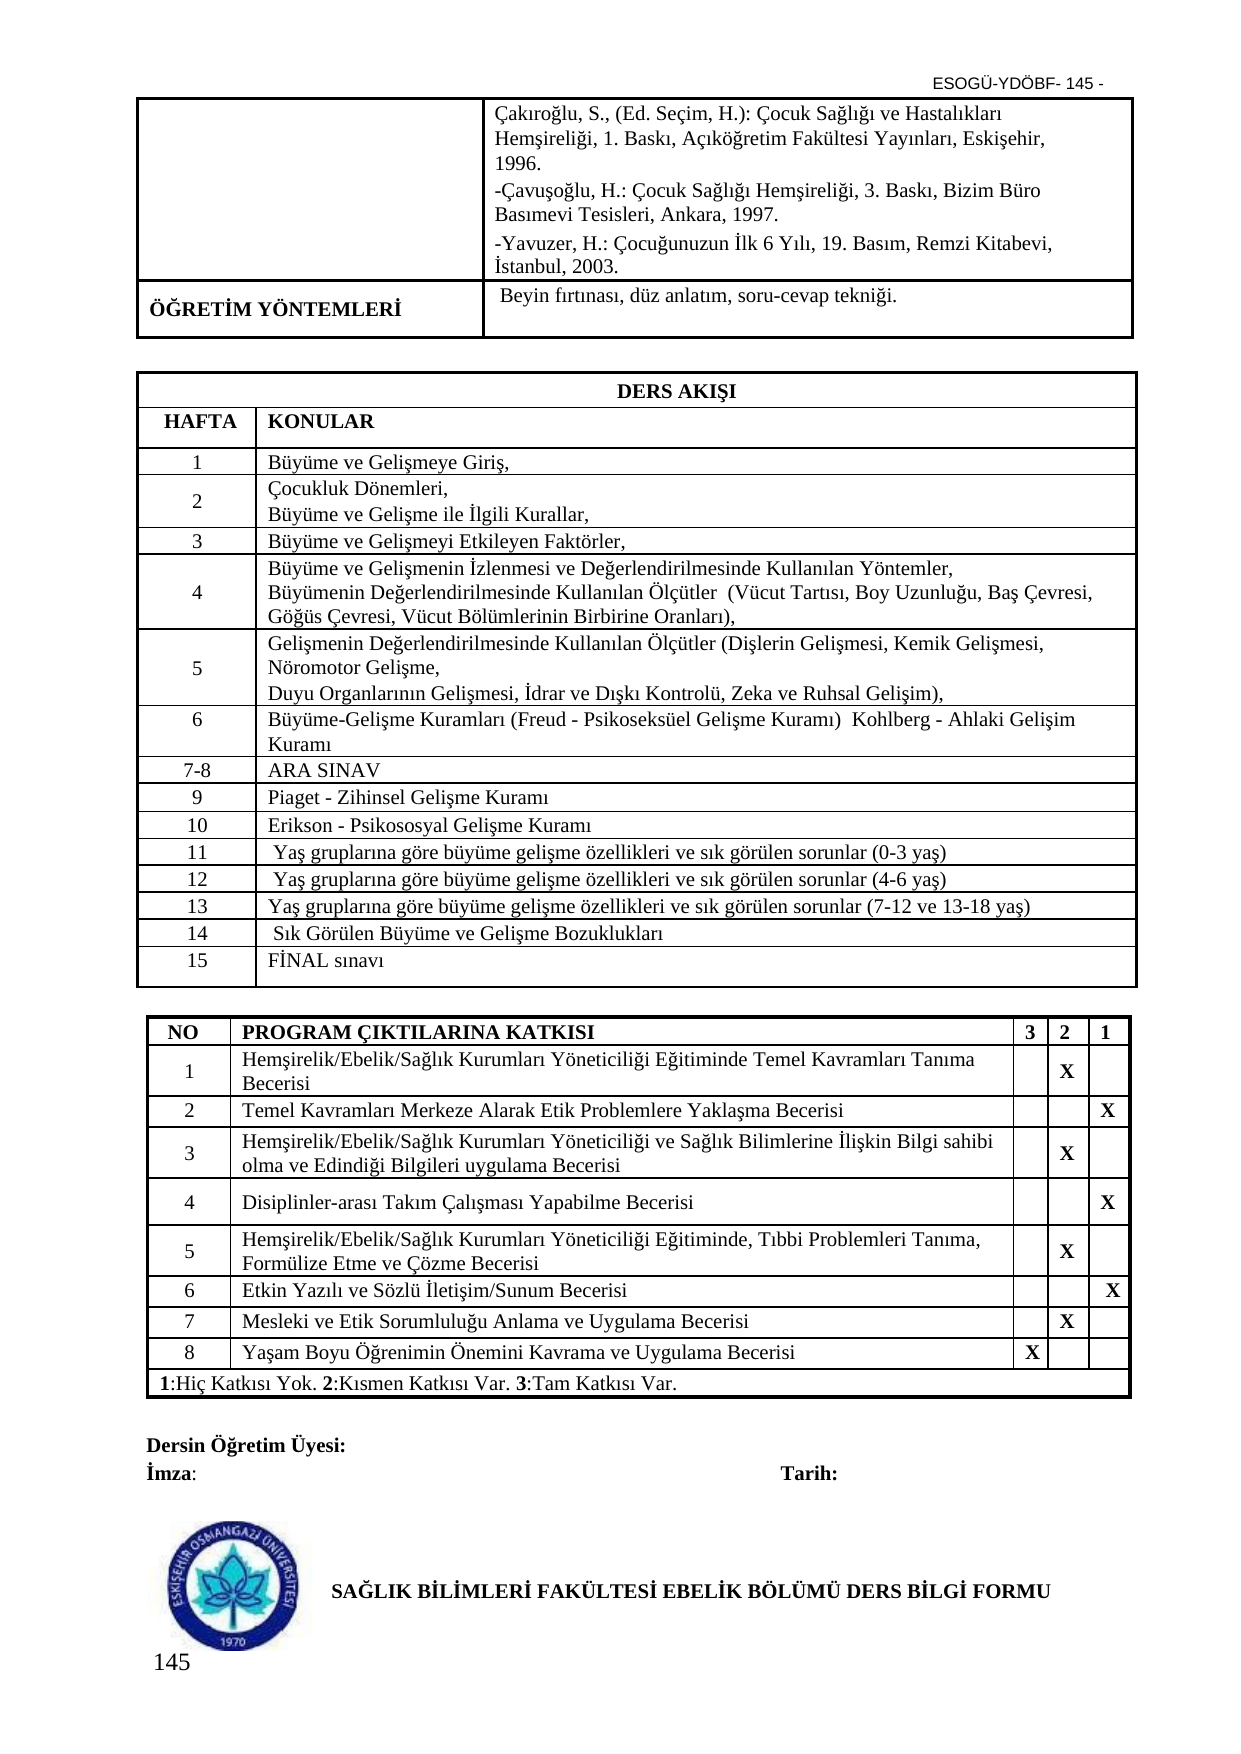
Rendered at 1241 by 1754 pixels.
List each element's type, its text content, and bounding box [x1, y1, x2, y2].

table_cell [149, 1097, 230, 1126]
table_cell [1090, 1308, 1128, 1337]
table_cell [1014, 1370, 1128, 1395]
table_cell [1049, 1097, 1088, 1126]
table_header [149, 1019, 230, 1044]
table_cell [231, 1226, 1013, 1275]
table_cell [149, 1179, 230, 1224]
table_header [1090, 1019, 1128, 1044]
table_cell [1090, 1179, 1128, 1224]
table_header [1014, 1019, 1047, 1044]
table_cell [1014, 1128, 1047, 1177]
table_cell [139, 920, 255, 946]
text Dersin Öğretim Üyesi: [146, 1433, 1092, 1457]
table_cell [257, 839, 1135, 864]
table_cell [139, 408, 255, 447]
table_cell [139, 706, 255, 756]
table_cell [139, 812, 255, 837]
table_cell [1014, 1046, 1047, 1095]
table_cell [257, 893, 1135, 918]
text İmza: Tarih: [146, 1461, 1092, 1485]
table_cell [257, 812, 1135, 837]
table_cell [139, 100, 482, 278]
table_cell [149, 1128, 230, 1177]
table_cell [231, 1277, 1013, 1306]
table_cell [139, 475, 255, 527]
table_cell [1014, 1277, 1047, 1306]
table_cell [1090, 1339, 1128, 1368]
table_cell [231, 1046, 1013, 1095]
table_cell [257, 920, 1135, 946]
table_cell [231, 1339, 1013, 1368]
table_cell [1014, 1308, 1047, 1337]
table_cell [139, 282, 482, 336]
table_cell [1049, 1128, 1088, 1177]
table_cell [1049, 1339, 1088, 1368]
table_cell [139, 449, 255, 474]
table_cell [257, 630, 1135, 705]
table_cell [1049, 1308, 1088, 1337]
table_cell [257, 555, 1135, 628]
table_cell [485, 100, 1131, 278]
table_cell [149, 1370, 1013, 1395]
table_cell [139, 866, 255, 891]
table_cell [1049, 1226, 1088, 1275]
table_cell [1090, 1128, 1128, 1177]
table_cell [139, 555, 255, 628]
picture [147, 1521, 313, 1651]
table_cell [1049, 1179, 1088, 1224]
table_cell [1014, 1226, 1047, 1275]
text SAĞLIK BİLİMLERİ FAKÜLTESİ EBELİK BÖLÜMÜ DERS BİLGİ FORMU [313, 1579, 1092, 1603]
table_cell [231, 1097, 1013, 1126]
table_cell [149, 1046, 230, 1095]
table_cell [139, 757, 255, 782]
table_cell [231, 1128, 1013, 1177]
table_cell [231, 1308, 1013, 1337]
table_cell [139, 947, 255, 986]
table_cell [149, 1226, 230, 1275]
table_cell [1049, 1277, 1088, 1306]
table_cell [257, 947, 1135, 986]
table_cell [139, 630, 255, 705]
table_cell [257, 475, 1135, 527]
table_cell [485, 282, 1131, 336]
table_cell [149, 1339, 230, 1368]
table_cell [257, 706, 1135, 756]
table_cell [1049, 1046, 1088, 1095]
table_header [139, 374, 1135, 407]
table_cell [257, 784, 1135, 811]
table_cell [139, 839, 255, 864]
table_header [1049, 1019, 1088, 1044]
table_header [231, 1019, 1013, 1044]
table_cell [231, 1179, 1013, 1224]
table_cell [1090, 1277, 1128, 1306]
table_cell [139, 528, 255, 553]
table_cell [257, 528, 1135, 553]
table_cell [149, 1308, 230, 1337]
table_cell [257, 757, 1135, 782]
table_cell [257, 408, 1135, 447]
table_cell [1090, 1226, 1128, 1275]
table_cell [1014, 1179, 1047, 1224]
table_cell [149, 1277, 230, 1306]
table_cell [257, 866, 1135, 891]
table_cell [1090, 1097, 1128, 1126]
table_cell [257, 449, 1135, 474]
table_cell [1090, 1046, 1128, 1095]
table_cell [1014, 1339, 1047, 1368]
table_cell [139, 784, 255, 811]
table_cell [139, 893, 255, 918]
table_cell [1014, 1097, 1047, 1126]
